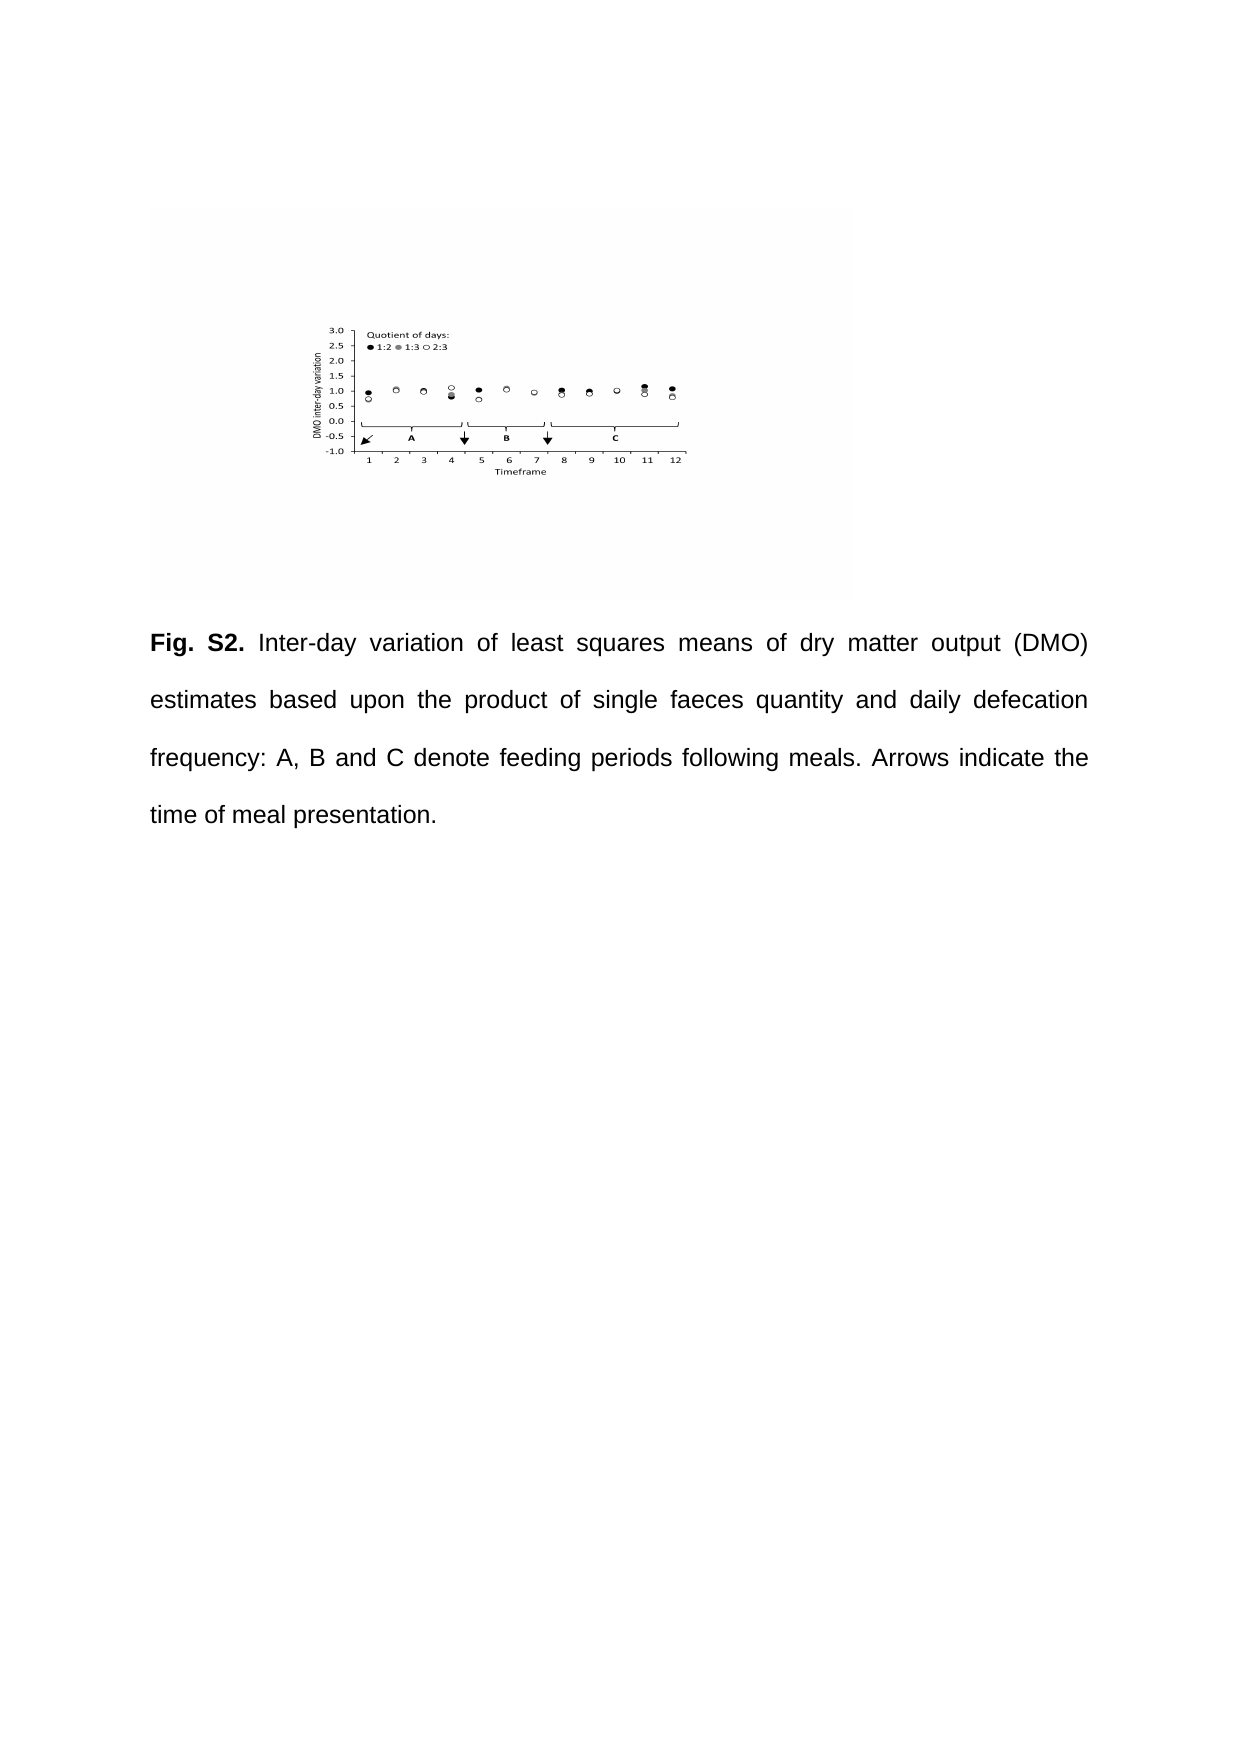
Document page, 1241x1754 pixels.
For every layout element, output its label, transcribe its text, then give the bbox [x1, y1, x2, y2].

text Fig. S2. Inter-day variation of least squares means of dry matter output (DMO) estimates based upon the product of single faeces quantity and daily defecation frequency: A, B and C denote feeding periods following meals. Arrows indicate the time of meal presentation. [150, 628, 1090, 829]
picture [150, 207, 853, 600]
